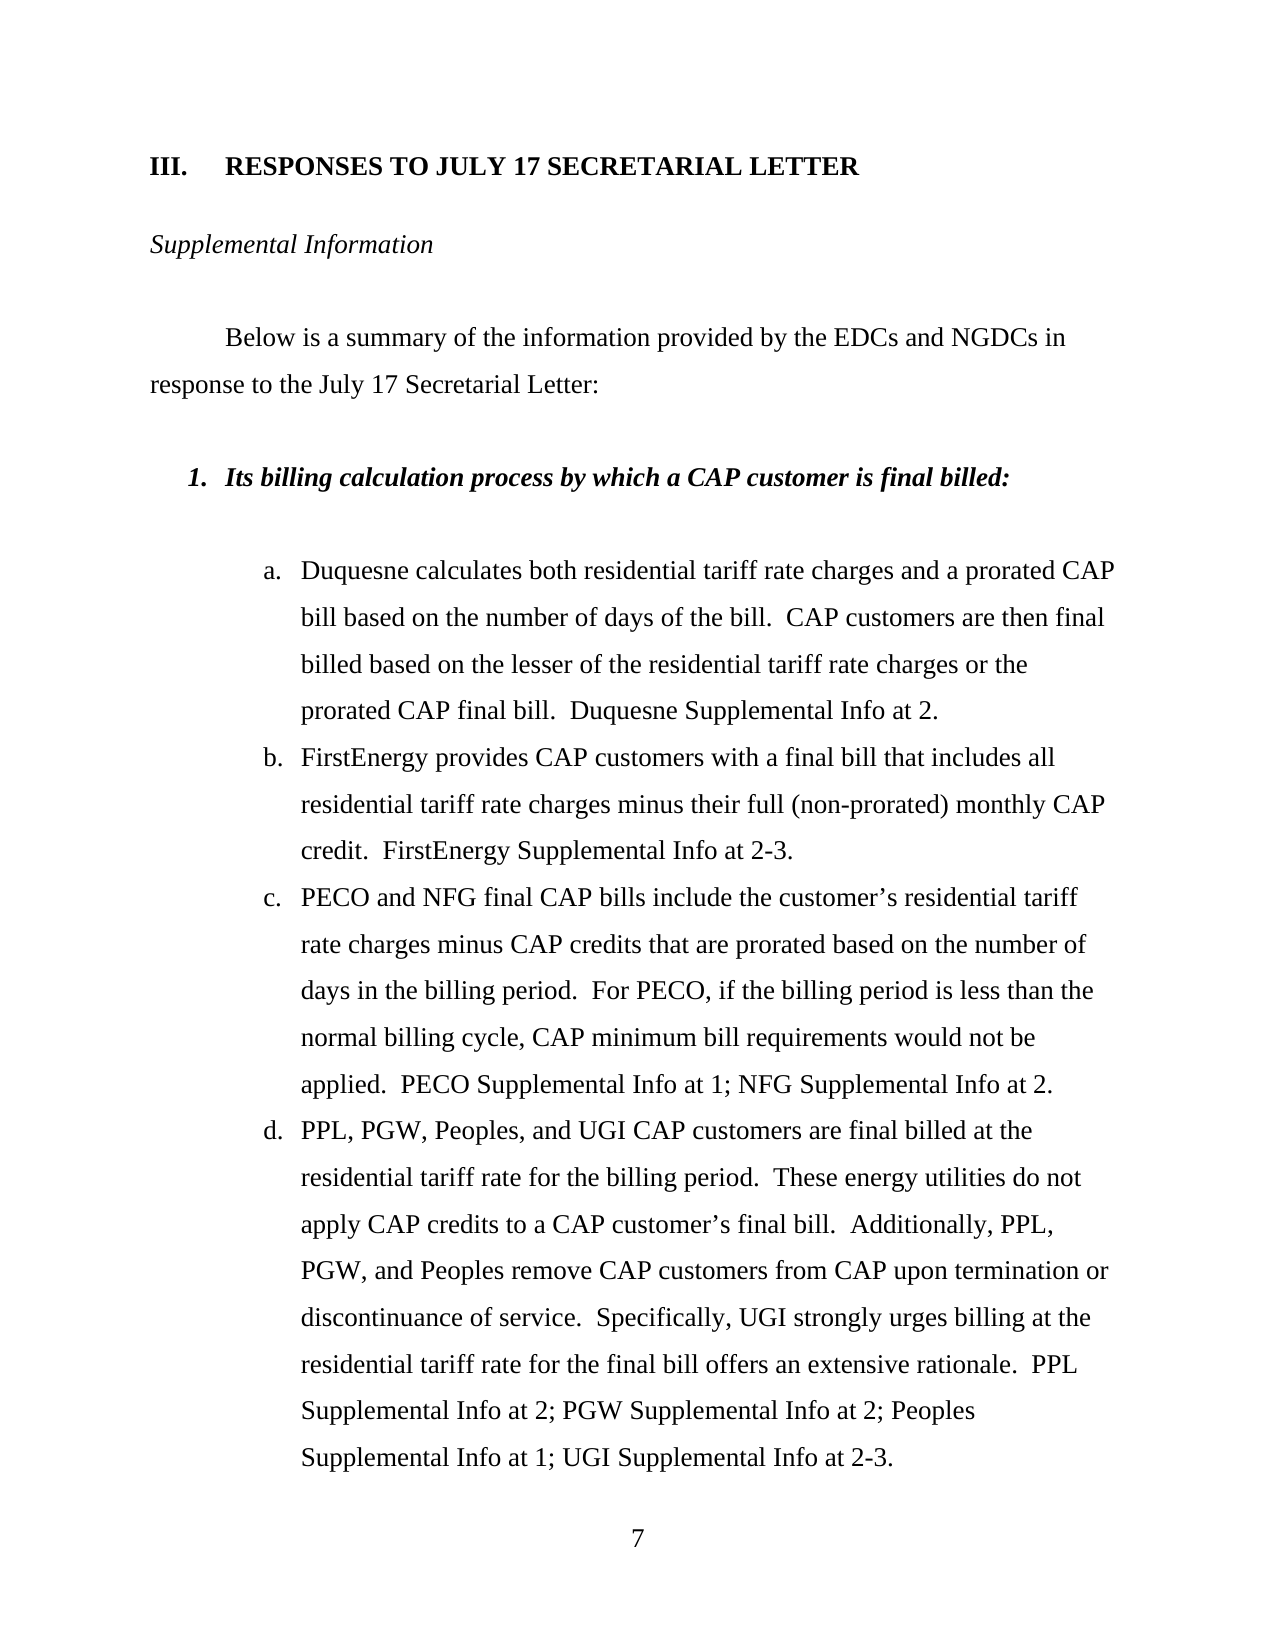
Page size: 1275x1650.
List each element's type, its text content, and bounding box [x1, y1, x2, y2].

list Duquesne calculates both residential tariff rate charges and a prorated CAP bill based on the number of days of the bill. CAP customers are then final billed based on the lesser of the residential tariff rate charges or the prorated CAP final bill. Duquesne Supplemental Info at 2. [263, 554, 1125, 726]
list RESPONSES TO JULY 17 SECRETARIAL LETTER [187, 150, 1125, 181]
text Supplemental Information [150, 228, 1125, 259]
list PECO and NFG final CAP bills include the customer’s residential tariff rate charges minus CAP credits that are prorated based on the number of days in the billing period. For PECO, if the billing period is less than the normal billing cycle, CAP minimum bill requirements would not be applied. PECO Supplemental Info at 1; NFG Supplemental Info at 2. [263, 881, 1125, 1099]
list PPL, PGW, Peoples, and UGI CAP customers are final billed at the residential tariff rate for the billing period. These energy utilities do not apply CAP credits to a CAP customer’s final bill. Additionally, PPL, PGW, and Peoples remove CAP customers from CAP upon termination or discontinuance of service. Specifically, UGI strongly urges billing at the residential tariff rate for the final bill offers an extensive rationale. PPL Supplemental Info at 2; PGW Supplemental Info at 2; Peoples Supplemental Info at 1; UGI Supplemental Info at 2-3. [263, 1114, 1125, 1472]
list FirstEnergy provides CAP customers with a final bill that includes all residential tariff rate charges minus their full (non-prorated) monthly CAP credit. FirstEnergy Supplemental Info at 2-3. [263, 741, 1125, 866]
text Below is a summary of the information provided by the EDCs and NGDCs in response to the July 17 Secretarial Letter: [150, 321, 1125, 399]
list Its billing calculation process by which a CAP customer is final billed: [187, 461, 1125, 492]
